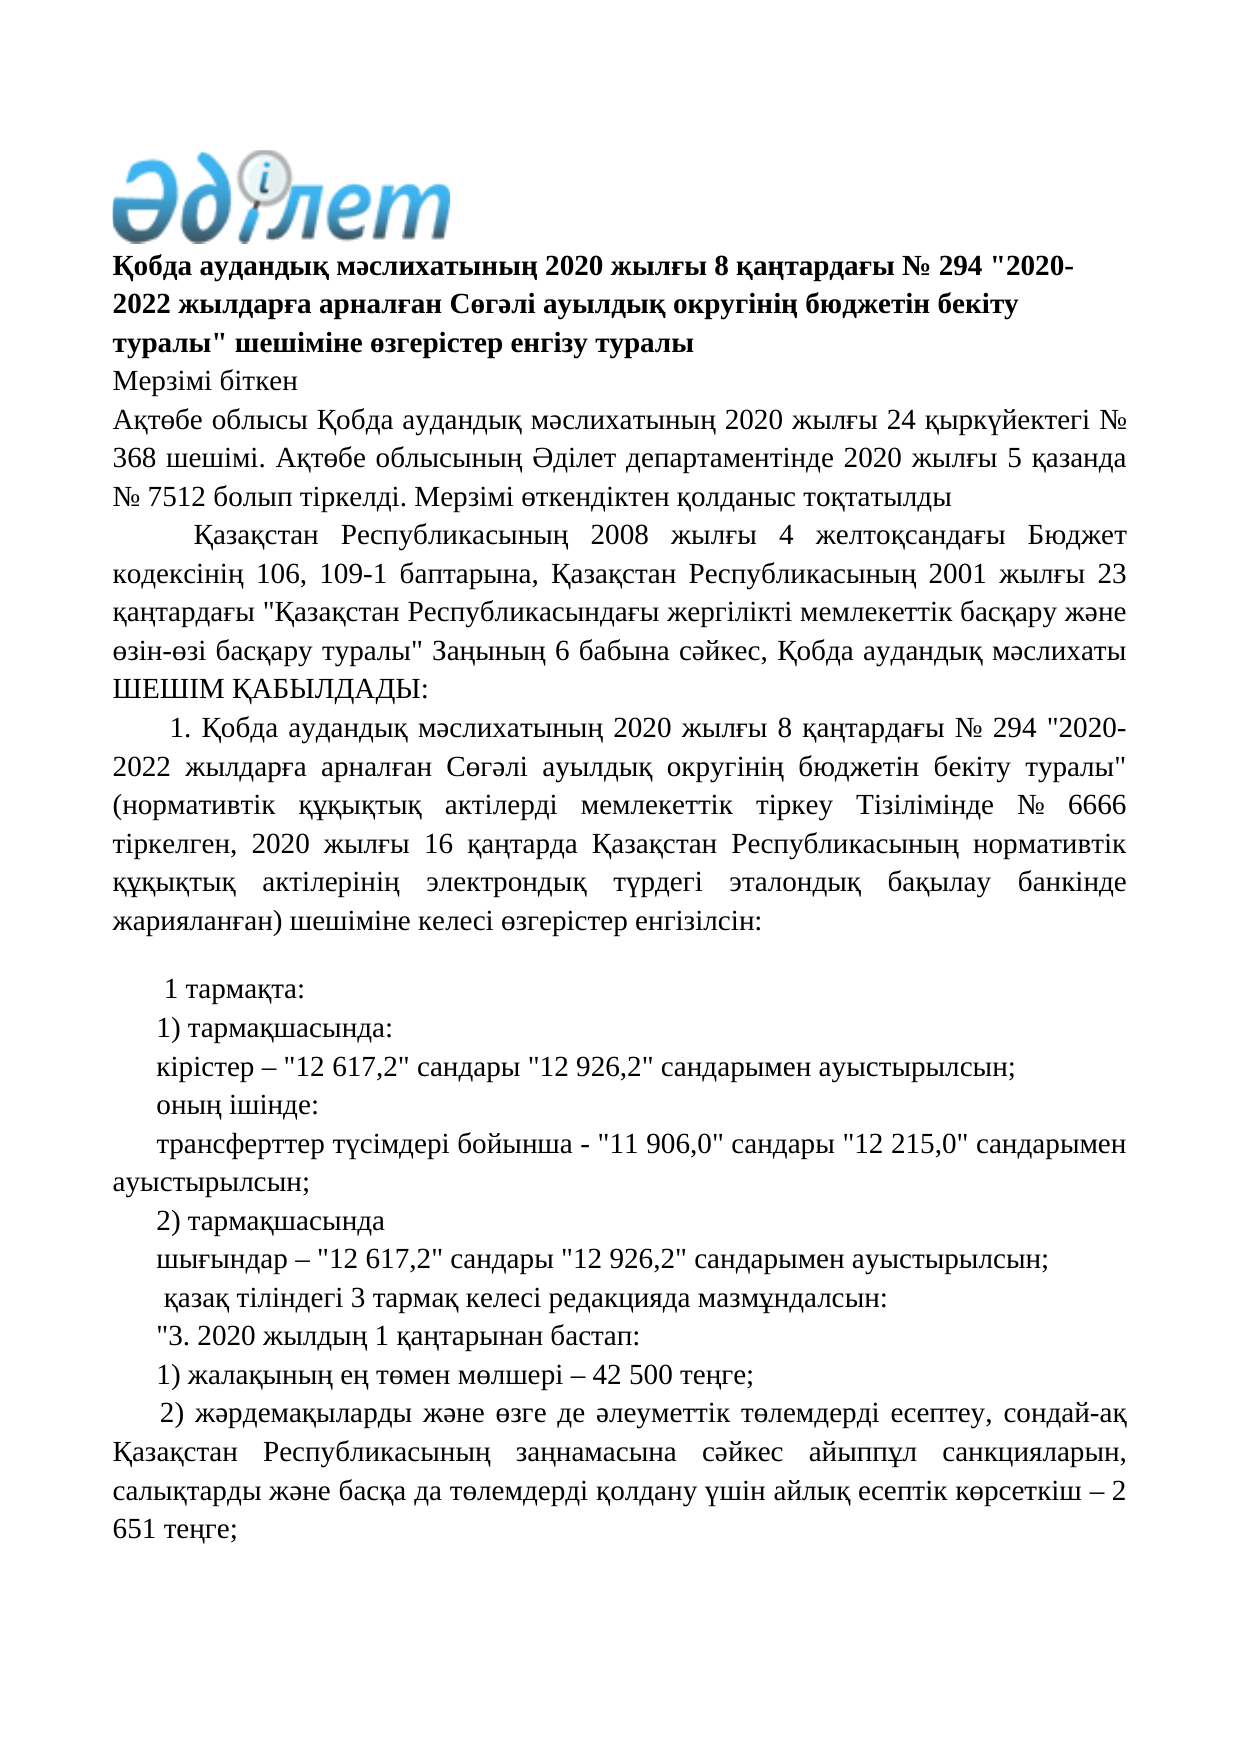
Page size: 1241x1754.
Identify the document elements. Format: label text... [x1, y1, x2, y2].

text Қазақстан Республикасының 2008 жылғы 4 желтоқсандағы Бюджет кодексінің 106, 109-1 баптарына, Қазақстан Республикасының 2001 жылғы 23 қаңтардағы "Қазақстан Республикасындағы жергілікті мемлекеттік басқару және өзін-өзі басқару туралы" Заңының 6 бабына сәйкес, Қобда аудандық мәслихаты ШЕШІМ ҚАБЫЛДАДЫ: [112, 517, 1128, 705]
text 1 тармақта: [112, 972, 1128, 1005]
text 1. Қобда аудандық мәслихатының 2020 жылғы 8 қаңтардағы № 294 "2020-2022 жылдарға арналған Сөгәлі ауылдық округінің бюджетін бекіту туралы" (нормативтік құқықтық актілерді мемлекеттік тіркеу Тізілімінде № 6666 тіркелген, 2020 жылғы 16 қаңтарда Қазақстан Республикасының нормативтік құқықтық актілерінің электрондық түрдегі эталондық бақылау банкінде жарияланған) шешіміне келесі өзгерістер енгізілсін: [112, 710, 1128, 936]
picture [112, 150, 451, 244]
text оның ішінде: [112, 1087, 1128, 1121]
text қазақ тіліндегі 3 тармақ келесі редакцияда мазмұндалсын: [112, 1280, 1128, 1313]
text трансферттер түсімдері бойынша - "11 906,0" сандары "12 215,0" сандарымен ауыстырылсын; [112, 1126, 1128, 1198]
text Ақтөбе облысы Қобда аудандық мәслихатының 2020 жылғы 24 қыркүйектегі № 368 шешімі. Ақтөбе облысының Әділет департаментінде 2020 жылғы 5 қазанда № 7512 болып тіркелді. Мерзімі өткендіктен қолданыс тоқтатылды [112, 402, 1128, 512]
text 2) жәрдемақыларды және өзге де әлеуметтiк төлемдердi есептеу, сондай-ақ Қазақстан Республикасының заңнамасына сәйкес айыппұл санкцияларын, салықтарды және басқа да төлемдердi қолдану үшiн айлық есептiк көрсеткiш – 2 651 теңге; [112, 1396, 1128, 1545]
text 2) тармақшасында [112, 1203, 1128, 1236]
text 1) жалақының ең төмен мөлшерi – 42 500 теңге; [112, 1357, 1128, 1391]
text Мерзімі біткен [112, 363, 1128, 397]
text 1) тармақшасында: [112, 1010, 1128, 1044]
text шығындар – "12 617,2" сандары "12 926,2" сандарымен ауыстырылсын; [112, 1241, 1128, 1275]
text Қобда аудандық мәслихатының 2020 жылғы 8 қаңтардағы № 294 "2020-2022 жылдарға арналған Сөгәлі ауылдық округінің бюджетін бекіту туралы" шешіміне өзгерістер енгізу туралы [112, 248, 1128, 358]
text "3. 2020 жылдың 1 қаңтарынан бастап: [112, 1318, 1128, 1352]
text кірістер – "12 617,2" сандары "12 926,2" сандарымен ауыстырылсын; [112, 1049, 1128, 1082]
